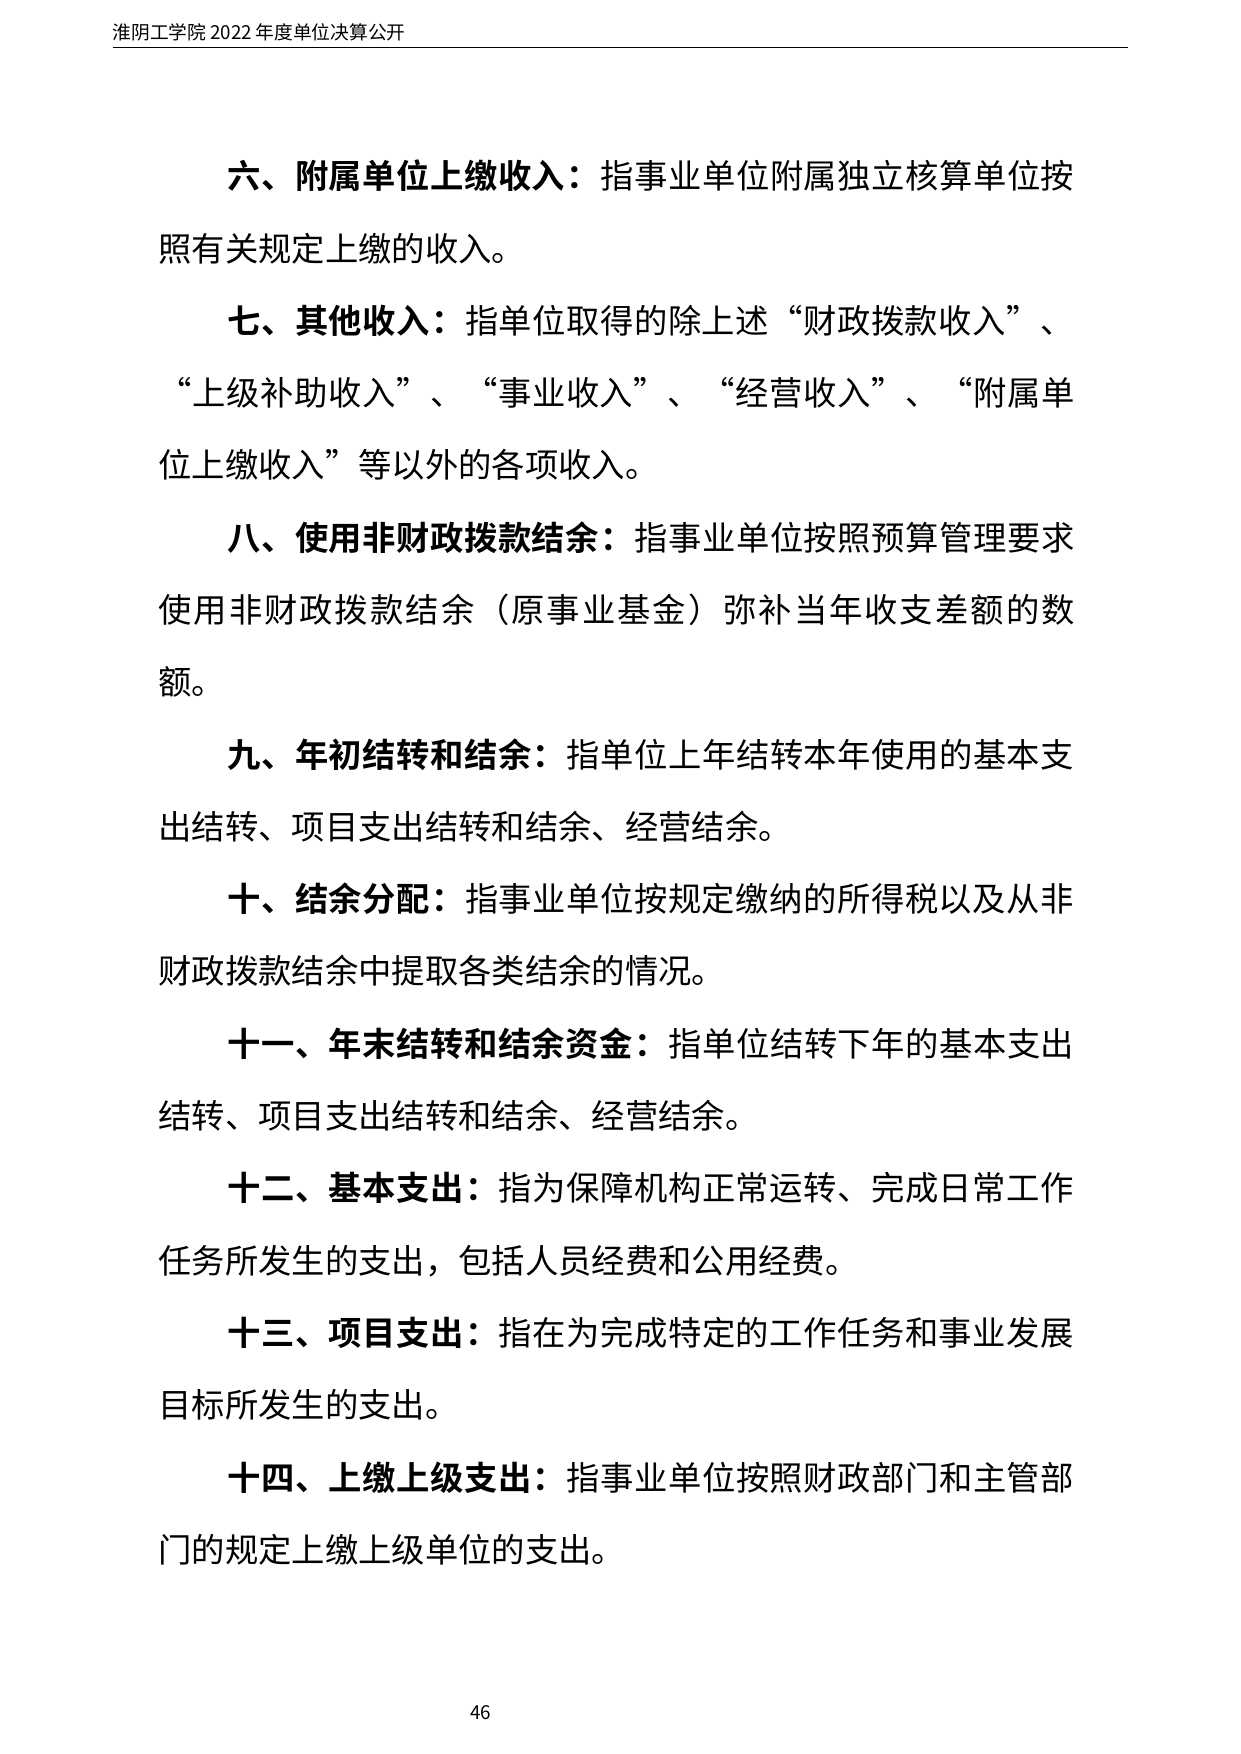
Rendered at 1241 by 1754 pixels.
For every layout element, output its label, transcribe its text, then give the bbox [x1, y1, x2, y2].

text 七、其他收入：指单位取得的除上述“财政拨款收入”、 “上级补助收入”、“事业收入”、“经营收入”、“附属单位上缴收入”等以外的各项收入。 [158, 294, 1075, 487]
text 十、结余分配：指事业单位按规定缴纳的所得税以及从非财政拨款结余中提取各类结余的情况。 [158, 873, 1075, 993]
text 十四、上缴上级支出：指事业单位按照财政部门和主管部门的规定上缴上级单位的支出。 [158, 1451, 1075, 1572]
text 十二、基本支出：指为保障机构正常运转、完成日常工作任务所发生的支出，包括人员经费和公用经费。 [158, 1162, 1075, 1283]
text 十三、项目支出：指在为完成特定的工作任务和事业发展目标所发生的支出。 [158, 1307, 1075, 1427]
text 八、使用非财政拨款结余：指事业单位按照预算管理要求使用非财政拨款结余（原事业基金）弥补当年收支差额的数额。 [158, 511, 1075, 704]
text 六、附属单位上缴收入：指事业单位附属独立核算单位按照有关规定上缴的收入。 [158, 150, 1075, 271]
text 九、年初结转和结余：指单位上年结转本年使用的基本支出结转、项目支出结转和结余、经营结余。 [158, 728, 1075, 849]
text 十一、年末结转和结余资金：指单位结转下年的基本支出结转、项目支出结转和结余、经营结余。 [158, 1017, 1075, 1138]
